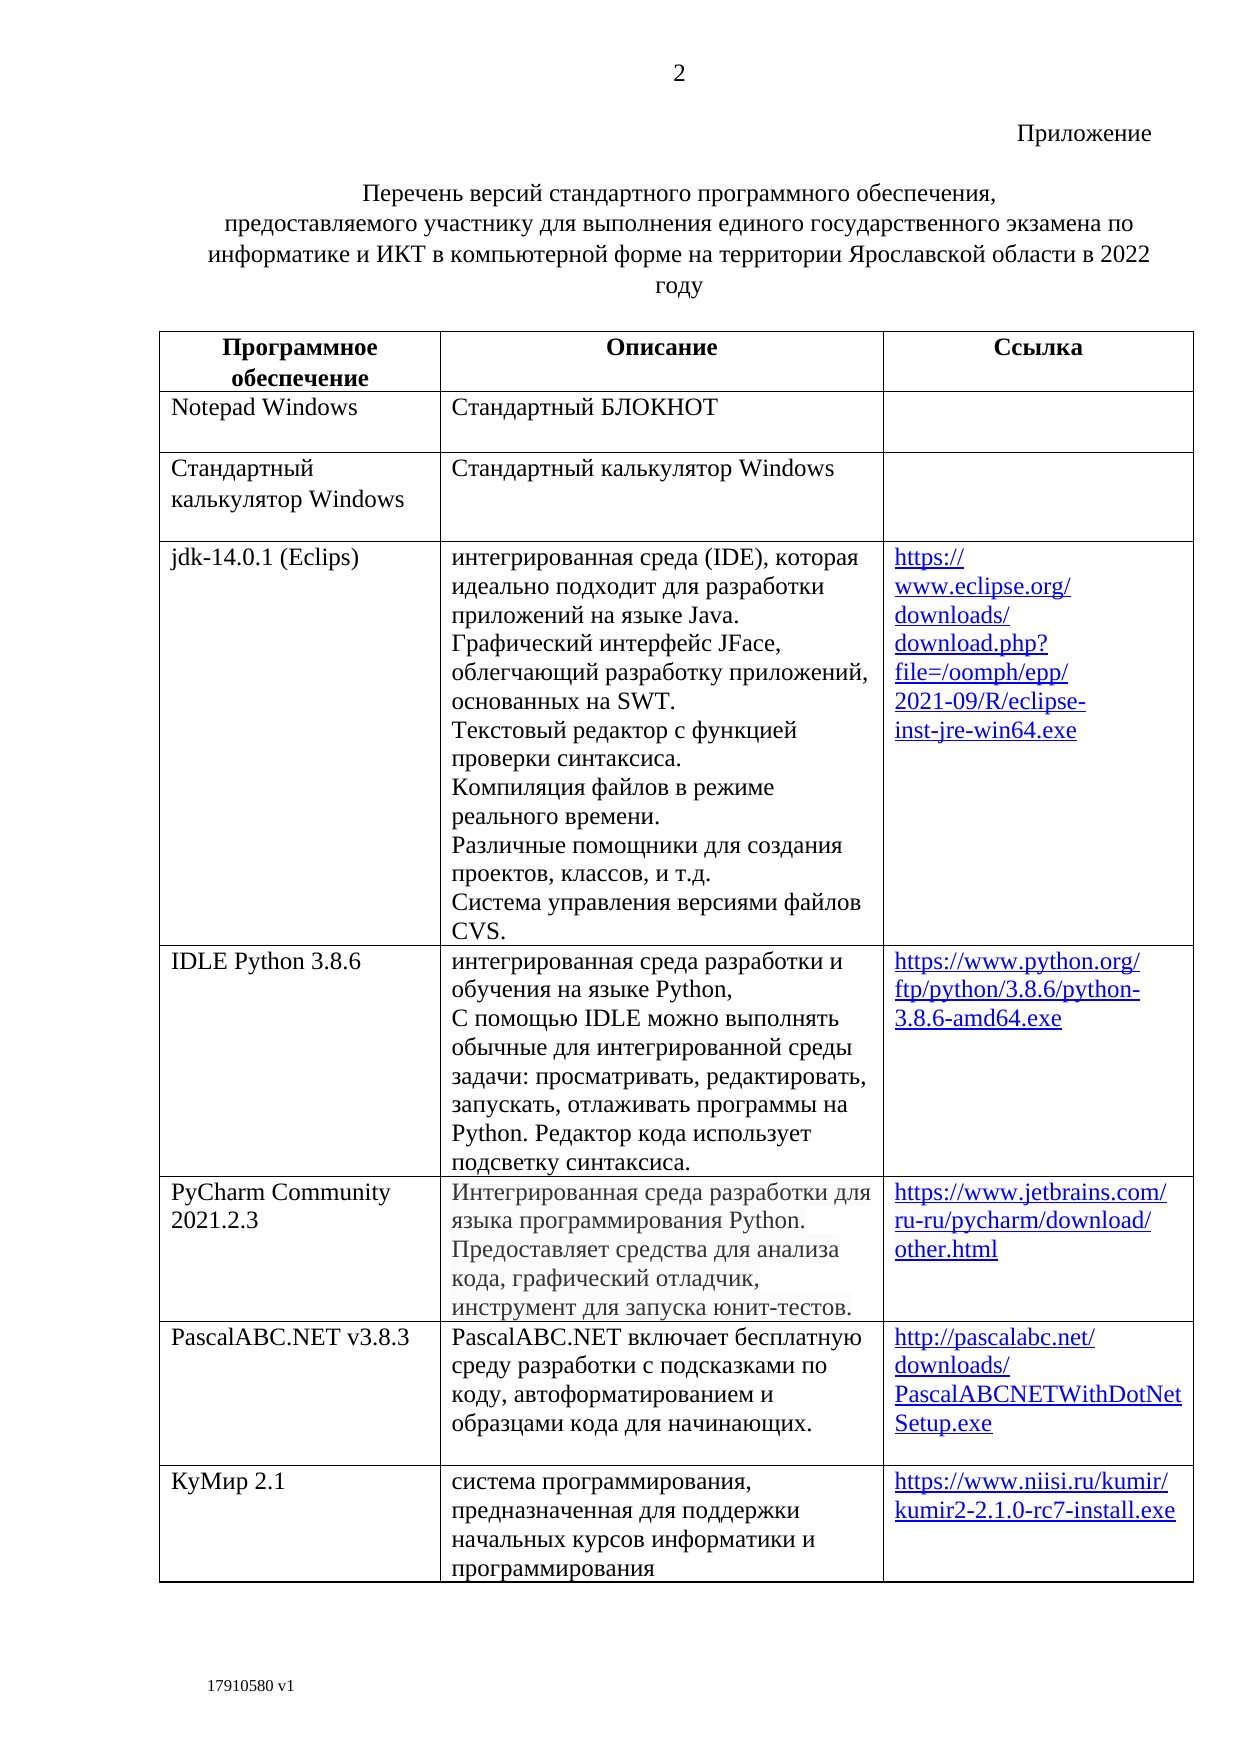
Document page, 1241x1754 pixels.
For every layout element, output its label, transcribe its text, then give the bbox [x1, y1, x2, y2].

table_cell jdk-14.0.1 (Eclips) [160, 542, 440, 945]
table_cell https://www.jetbrains.com/ru-ru/pycharm/download/other.html [884, 1177, 1193, 1321]
text Перечень версий стандартного программного обеспечения, предоставляемого участнику для выполнения единого государственного экзамена по информатике и ИКТ в компьютерной форме на территории Ярославской области в 2022 году [207, 178, 1152, 298]
table_header Программное обеспечение [160, 332, 440, 391]
table_header Ссылка [884, 332, 1193, 391]
table_cell Стандартный БЛОКНОТ [441, 392, 883, 452]
table_cell Стандартный калькулятор Windows [160, 453, 440, 541]
table_cell [884, 392, 1193, 452]
table_cell [884, 453, 1193, 541]
text Приложение [207, 118, 1152, 147]
table_header Описание [441, 332, 883, 391]
table_cell IDLE Python 3.8.6 [160, 946, 440, 1176]
table_cell PascalABC.NET v3.8.3 [160, 1322, 440, 1465]
table_cell система программирования, предназначенная для поддержки начальных курсов информатики и программирования [441, 1466, 883, 1581]
table_cell интегрированная среда разработки и обучения на языке Python, С помощью IDLE можно выполнять обычные для интегрированной среды задачи: просматривать, редактировать, запускать, отлаживать программы на Python. Редактор кода использует подсветку синтаксиса. [441, 946, 883, 1176]
table_cell https://www.eclipse.org/downloads/download.php?file=/oomph/epp/2021-09/R/eclipse-inst-jre-win64.exe [884, 542, 1193, 945]
table_cell интегрированная среда (IDE), которая идеально подходит для разработки приложений на языке Java. Графический интерфейс JFace, облегчающий разработку приложений, основанных на SWT. Текстовый редактор с функцией проверки синтаксиса. Компиляция файлов в режиме реального времени. Различные помощники для создания проектов, классов, и т.д. Система управления версиями файлов CVS. [441, 542, 883, 945]
table_cell PascalABC.NET включает бесплатную среду разработки с подсказками по коду, автоформатированием и образцами кода для начинающих. [441, 1322, 883, 1465]
table_cell http://pascalabc.net/downloads/PascalABCNETWithDotNetSetup.exe [884, 1322, 1193, 1465]
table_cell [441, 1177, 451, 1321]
table_cell КуМир 2.1 [160, 1466, 440, 1581]
table_cell Стандартный калькулятор Windows [441, 453, 883, 541]
table_cell https://www.niisi.ru/kumir/kumir2-2.1.0-rc7-install.exe [884, 1466, 1193, 1581]
table_cell Интегрированная среда разработки для языка программирования Python. Предоставляет средства для анализа кода, графический отладчик, инструмент для запуска юнит-тестов. [760, 1177, 883, 1321]
table_cell Notepad Windows [160, 392, 440, 452]
table_cell PyCharm Community 2021.2.3 [160, 1177, 440, 1321]
table_cell https://www.python.org/ftp/python/3.8.6/python-3.8.6-amd64.exe [884, 946, 1193, 1176]
